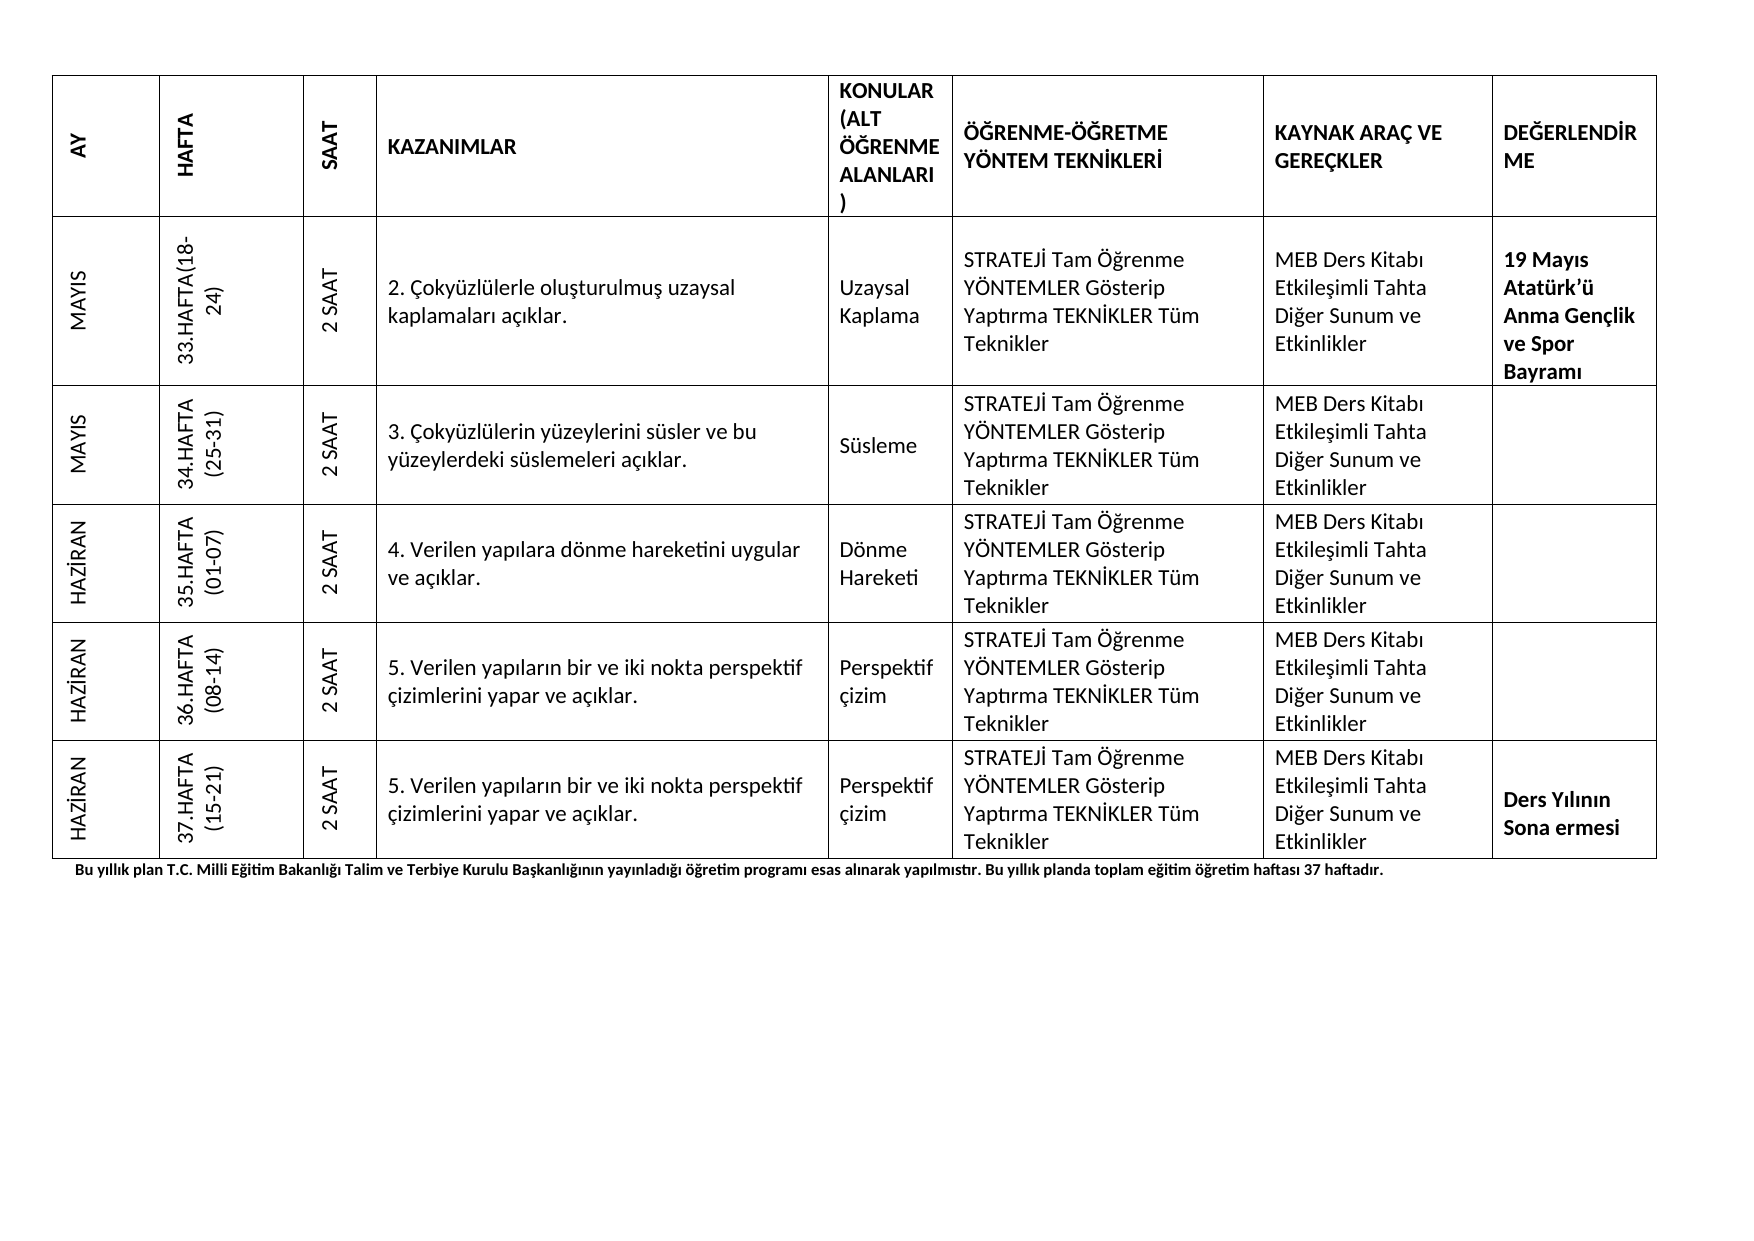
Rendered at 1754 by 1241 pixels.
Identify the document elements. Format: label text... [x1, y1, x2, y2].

table_cell 35.HAFTA(01-07) [160, 505, 303, 622]
table_cell Süsleme [829, 386, 952, 503]
table_cell 2 SAAT [304, 741, 376, 858]
table_cell 4. Verilen yapılara dönme hareketini uygular ve açıklar. [377, 505, 828, 622]
table_cell STRATEJİ Tam Öğrenme YÖNTEMLER Gösterip Yaptırma TEKNİKLER Tüm Teknikler [953, 386, 1263, 503]
table_cell 34.HAFTA(25-31) [160, 386, 303, 503]
table_cell MEB Ders Kitabı Etkileşimli Tahta Diğer Sunum ve Etkinlikler [1264, 623, 1492, 740]
table_cell HAZİRAN [53, 505, 159, 622]
table_cell 5. Verilen yapıların bir ve iki nokta perspektif çizimlerini yapar ve açıklar. [377, 623, 828, 740]
table_cell STRATEJİ Tam Öğrenme YÖNTEMLER Gösterip Yaptırma TEKNİKLER Tüm Teknikler [953, 741, 1263, 858]
table_cell 3. Çokyüzlülerin yüzeylerini süsler ve bu yüzeylerdeki süslemeleri açıklar. [377, 386, 828, 503]
table_cell STRATEJİ Tam Öğrenme YÖNTEMLER Gösterip Yaptırma TEKNİKLER Tüm Teknikler [953, 505, 1263, 622]
table_cell Dönme Hareketi [829, 505, 952, 622]
table_cell MAYIS [53, 217, 159, 385]
table_cell MEB Ders Kitabı Etkileşimli Tahta Diğer Sunum ve Etkinlikler [1264, 505, 1492, 622]
table_header HAFTA [160, 76, 303, 216]
table_cell Perspektif çizim [829, 623, 952, 740]
table_cell HAZİRAN [53, 623, 159, 740]
table_header KONULAR (ALT ÖĞRENME ALANLARI) [829, 76, 952, 216]
table_header ÖĞRENME-ÖĞRETME YÖNTEM TEKNİKLERİ [953, 76, 1263, 216]
text Bu yıllık plan T.C. Milli Eğitim Bakanlığı Talim ve Terbiye Kurulu Başkanlığının yayınladığı öğretim programı esas alınarak yapılmıstır. Bu yıllık planda toplam eğitim öğretim haftası 37 haftadır. [75, 859, 1679, 879]
table_cell 2 SAAT [304, 217, 376, 385]
table_header DEĞERLENDİRME [1493, 76, 1656, 216]
table_cell MAYIS [53, 386, 159, 503]
table_header KAZANIMLAR [377, 76, 828, 216]
table_cell 2 SAAT [304, 505, 376, 622]
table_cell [953, 217, 1263, 385]
table_cell [1493, 386, 1656, 503]
table_cell MEB Ders Kitabı Etkileşimli Tahta Diğer Sunum ve Etkinlikler [1264, 741, 1492, 858]
table_header AY [53, 76, 159, 216]
table_cell 37.HAFTA(15-21) [160, 741, 303, 858]
table_cell 5. Verilen yapıların bir ve iki nokta perspektif çizimlerini yapar ve açıklar. [377, 741, 828, 858]
table_cell HAZİRAN [53, 741, 159, 858]
table_cell 2 SAAT [304, 623, 376, 740]
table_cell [1264, 217, 1492, 385]
table_header SAAT [304, 76, 376, 216]
table_cell [1493, 505, 1656, 622]
table_cell Uzaysal Kaplama [829, 217, 952, 385]
table_cell 36.HAFTA(08-14) [160, 623, 303, 740]
table_cell Perspektif çizim [829, 741, 952, 858]
table_cell 33.HAFTA(18-24) [160, 217, 303, 385]
table_cell MEB Ders Kitabı Etkileşimli Tahta Diğer Sunum ve Etkinlikler [1264, 386, 1492, 503]
table_cell STRATEJİ Tam Öğrenme YÖNTEMLER Gösterip Yaptırma TEKNİKLER Tüm Teknikler [953, 623, 1263, 740]
table_cell 2 SAAT [304, 386, 376, 503]
table_cell Ders Yılının Sona ermesi [1493, 741, 1656, 858]
table_cell [1493, 623, 1656, 740]
table_cell 19 Mayıs Atatürk’ü Anma Gençlik ve Spor Bayramı [1493, 217, 1656, 385]
table_cell 2. Çokyüzlülerle oluşturulmuş uzaysal kaplamaları açıklar. [377, 217, 828, 385]
table_header KAYNAK ARAÇ VE GEREÇKLER [1264, 76, 1492, 216]
